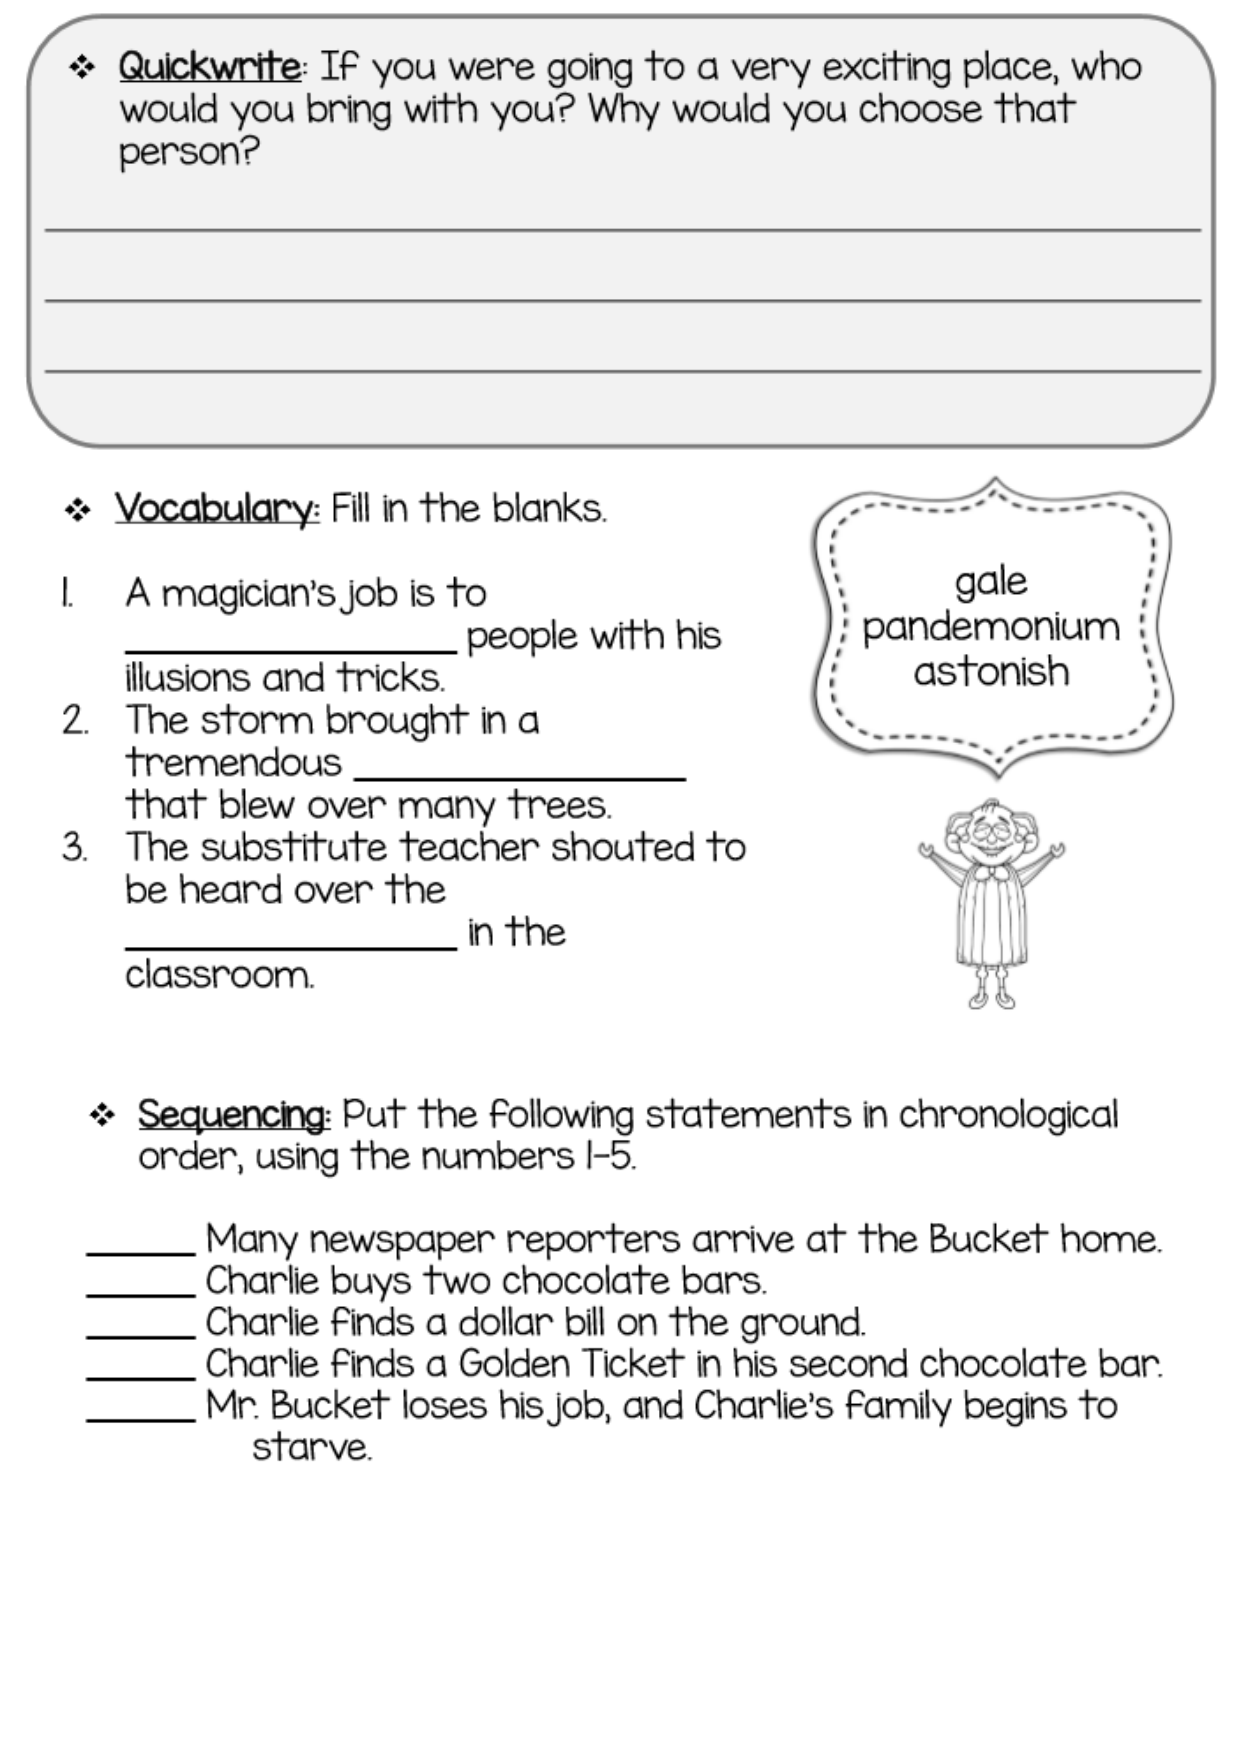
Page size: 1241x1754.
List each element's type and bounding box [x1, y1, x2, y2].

picture [18, 6, 1229, 1022]
picture [41, 1087, 1195, 1471]
